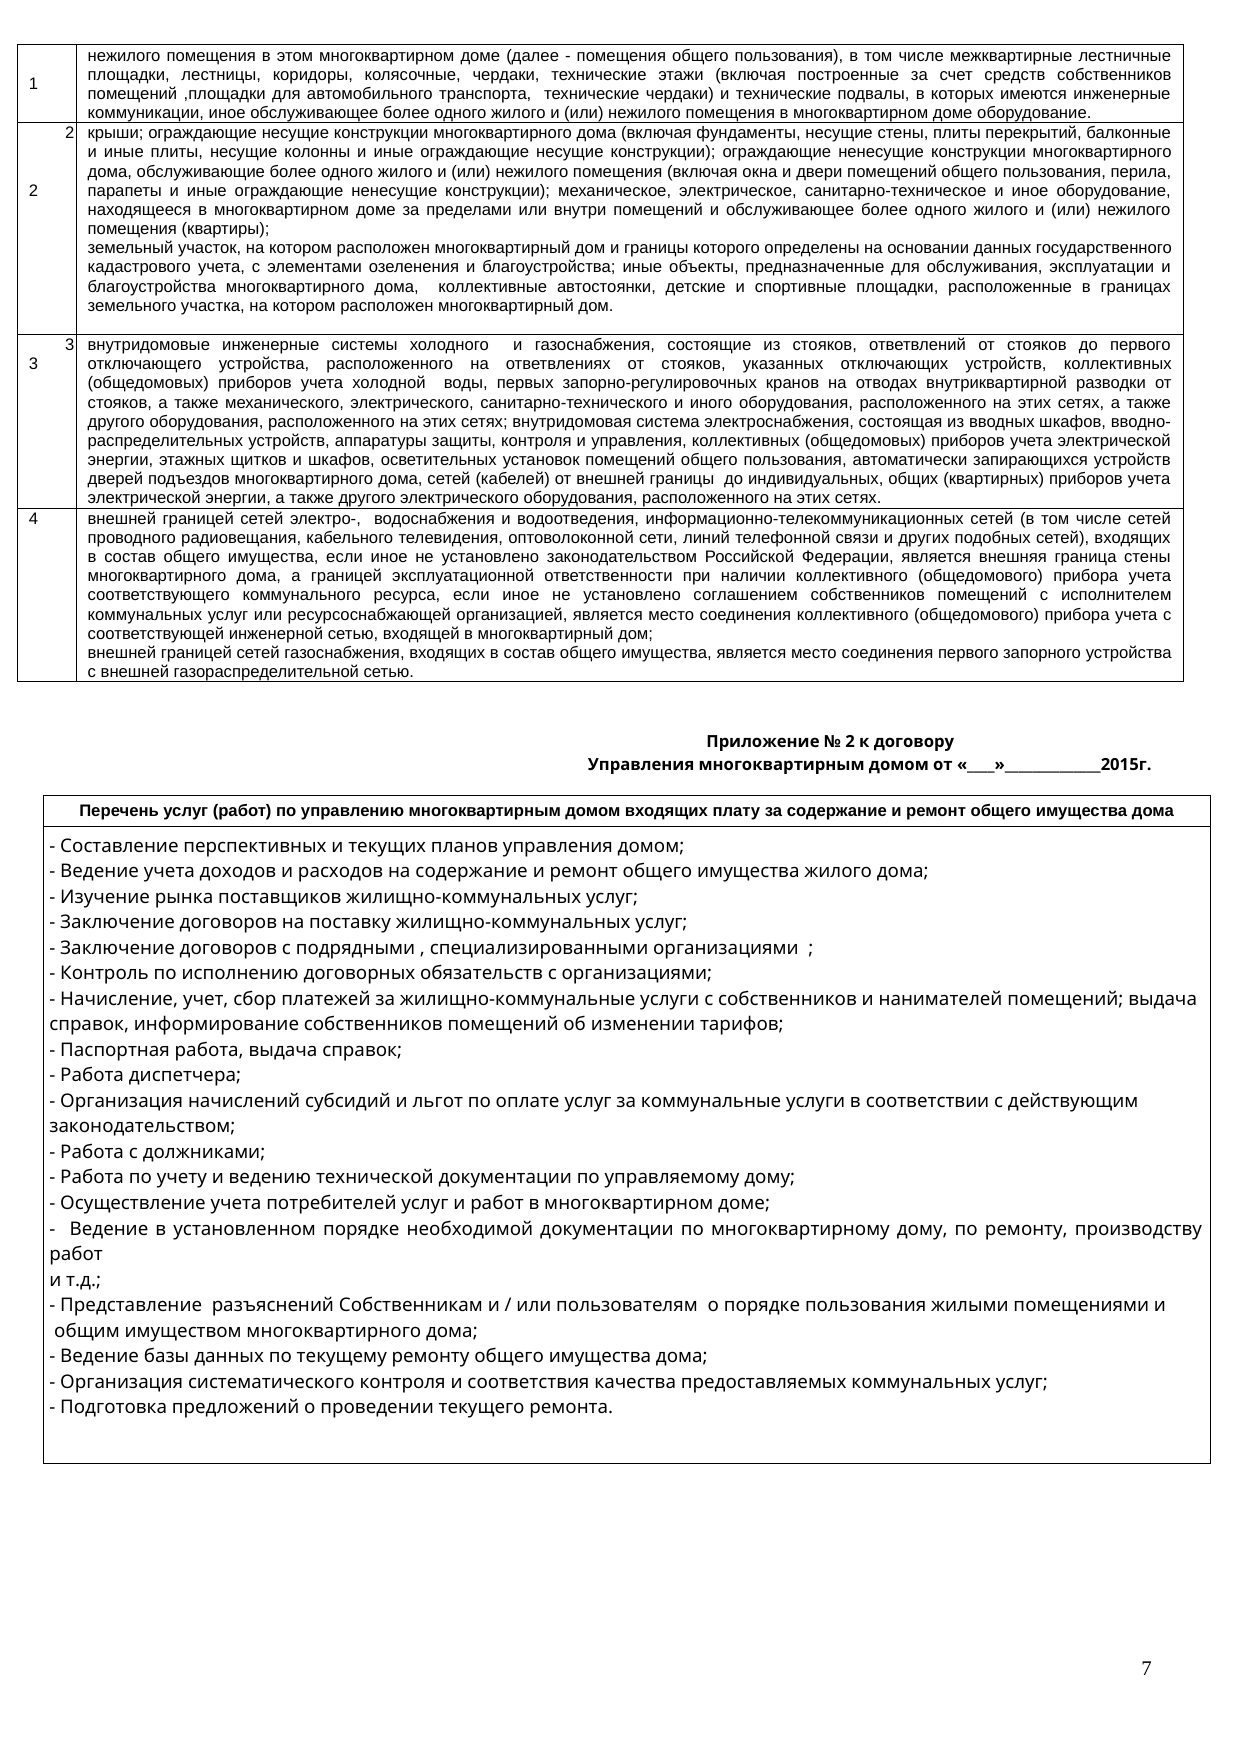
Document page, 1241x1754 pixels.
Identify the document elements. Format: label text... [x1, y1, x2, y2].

table_cell 1 1 [18, 45, 76, 122]
text Приложение № 2 к договору [112, 730, 1152, 753]
table_cell 4 [18, 509, 76, 681]
table_header Перечень услуг (работ) по управлению многоквартирным домом входящих плату за содержание и ремонт общего имущества дома [44, 796, 1210, 826]
table_cell - Составление перспективных и текущих планов управления домом; - Ведение учета доходов и расходов на содержание и ремонт общего имущества жилого дома; - Изучение рынка поставщиков жилищно-коммунальных услуг; - Заключение договоров на поставку жилищно-коммунальных услуг; - Заключение договоров с подрядными , специализированными организациями ; - Контроль по исполнению договорных обязательств с организациями; - Начисление, учет, сбор платежей за жилищно-коммунальные услуги с собственников и нанимателей помещений; выдача справок, информирование собственников помещений об изменении тарифов; - Паспортная работа, выдача справок; - Работа диспетчера; - Организация начислений субсидий и льгот по оплате услуг за коммунальные услуги в соответствии с действующим законодательством; - Работа с должниками; - Работа по учету и ведению технической документации по управляемому дому; - Осуществление учета потребителей услуг и работ в многоквартирном доме; - Ведение в установленном порядке необходимой документации по многоквартирному дому, по ремонту, производству работ и т.д.; - Представление разъяснений Собственникам и / или пользователям о порядке пользования жилыми помещениями и общим имуществом многоквартирного дома; - Ведение базы данных по текущему ремонту общего имущества дома; - Организация систематического контроля и соответствия качества предоставляемых коммунальных услуг; - Подготовка предложений о проведении текущего ремонта. [44, 827, 1210, 1463]
table_cell крыши; ограждающие несущие конструкции многоквартирного дома (включая фундаменты, несущие стены, плиты перекрытий, балконные и иные плиты, несущие колонны и иные ограждающие несущие конструкции); ограждающие ненесущие конструкции многоквартирного дома, обслуживающие более одного жилого и (или) нежилого помещения (включая окна и двери помещений общего пользования, перила, парапеты и иные ограждающие ненесущие конструкции); механическое, электрическое, санитарно-техническое и иное оборудование, находящееся в многоквартирном доме за пределами или внутри помещений и обслуживающее более одного жилого и (или) нежилого помещения (квартиры); земельный участок, на котором расположен многоквартирный дом и границы которого определены на основании данных государственного кадастрового учета, с элементами озеленения и благоустройства; иные объекты, предназначенные для обслуживания, эксплуатации и благоустройства многоквартирного дома, коллективные автостоянки, детские и спортивные площадки, расположенные в границах земельного участка, на котором расположен многоквартирный дом. [77, 123, 1183, 334]
table_cell внешней границей сетей электро-, водоснабжения и водоотведения, информационно-телекоммуникационных сетей (в том числе сетей проводного радиовещания, кабельного телевидения, оптоволоконной сети, линий телефонной связи и других подобных сетей), входящих в состав общего имущества, если иное не установлено законодательством Российской Федерации, является внешняя граница стены многоквартирного дома, а границей эксплуатационной ответственности при наличии коллективного (общедомового) прибора учета соответствующего коммунального ресурса, если иное не установлено соглашением собственников помещений с исполнителем коммунальных услуг или ресурсоснабжающей организацией, является место соединения коллективного (общедомового) прибора учета с соответствующей инженерной сетью, входящей в многоквартирный дом; внешней границей сетей газоснабжения, входящих в состав общего имущества, является место соединения первого запорного устройства с внешней газораспределительной сетью. [77, 509, 1183, 681]
table_cell 2 2 [18, 123, 76, 334]
table_cell внутридомовые инженерные системы холодного и газоснабжения, состоящие из стояков, ответвлений от стояков до первого отключающего устройства, расположенного на ответвлениях от стояков, указанных отключающих устройств, коллективных (общедомовых) приборов учета холодной воды, первых запорно-регулировочных кранов на отводах внутриквартирной разводки от стояков, а также механического, электрического, санитарно-технического и иного оборудования, расположенного на этих сетях, а также другого оборудования, расположенного на этих сетях; внутридомовая система электроснабжения, состоящая из вводных шкафов, вводно-распределительных устройств, аппаратуры защиты, контроля и управления, коллективных (общедомовых) приборов учета электрической энергии, этажных щитков и шкафов, осветительных установок помещений общего пользования, автоматически запирающихся устройств дверей подъездов многоквартирного дома, сетей (кабелей) от внешней границы до индивидуальных, общих (квартирных) приборов учета электрической энергии, а также другого электрического оборудования, расположенного на этих сетях. [77, 335, 1183, 507]
table_cell 33 [18, 335, 76, 507]
text Управления многоквартирным домом от «____»______________2015г. [112, 753, 1152, 775]
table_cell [77, 45, 1183, 122]
